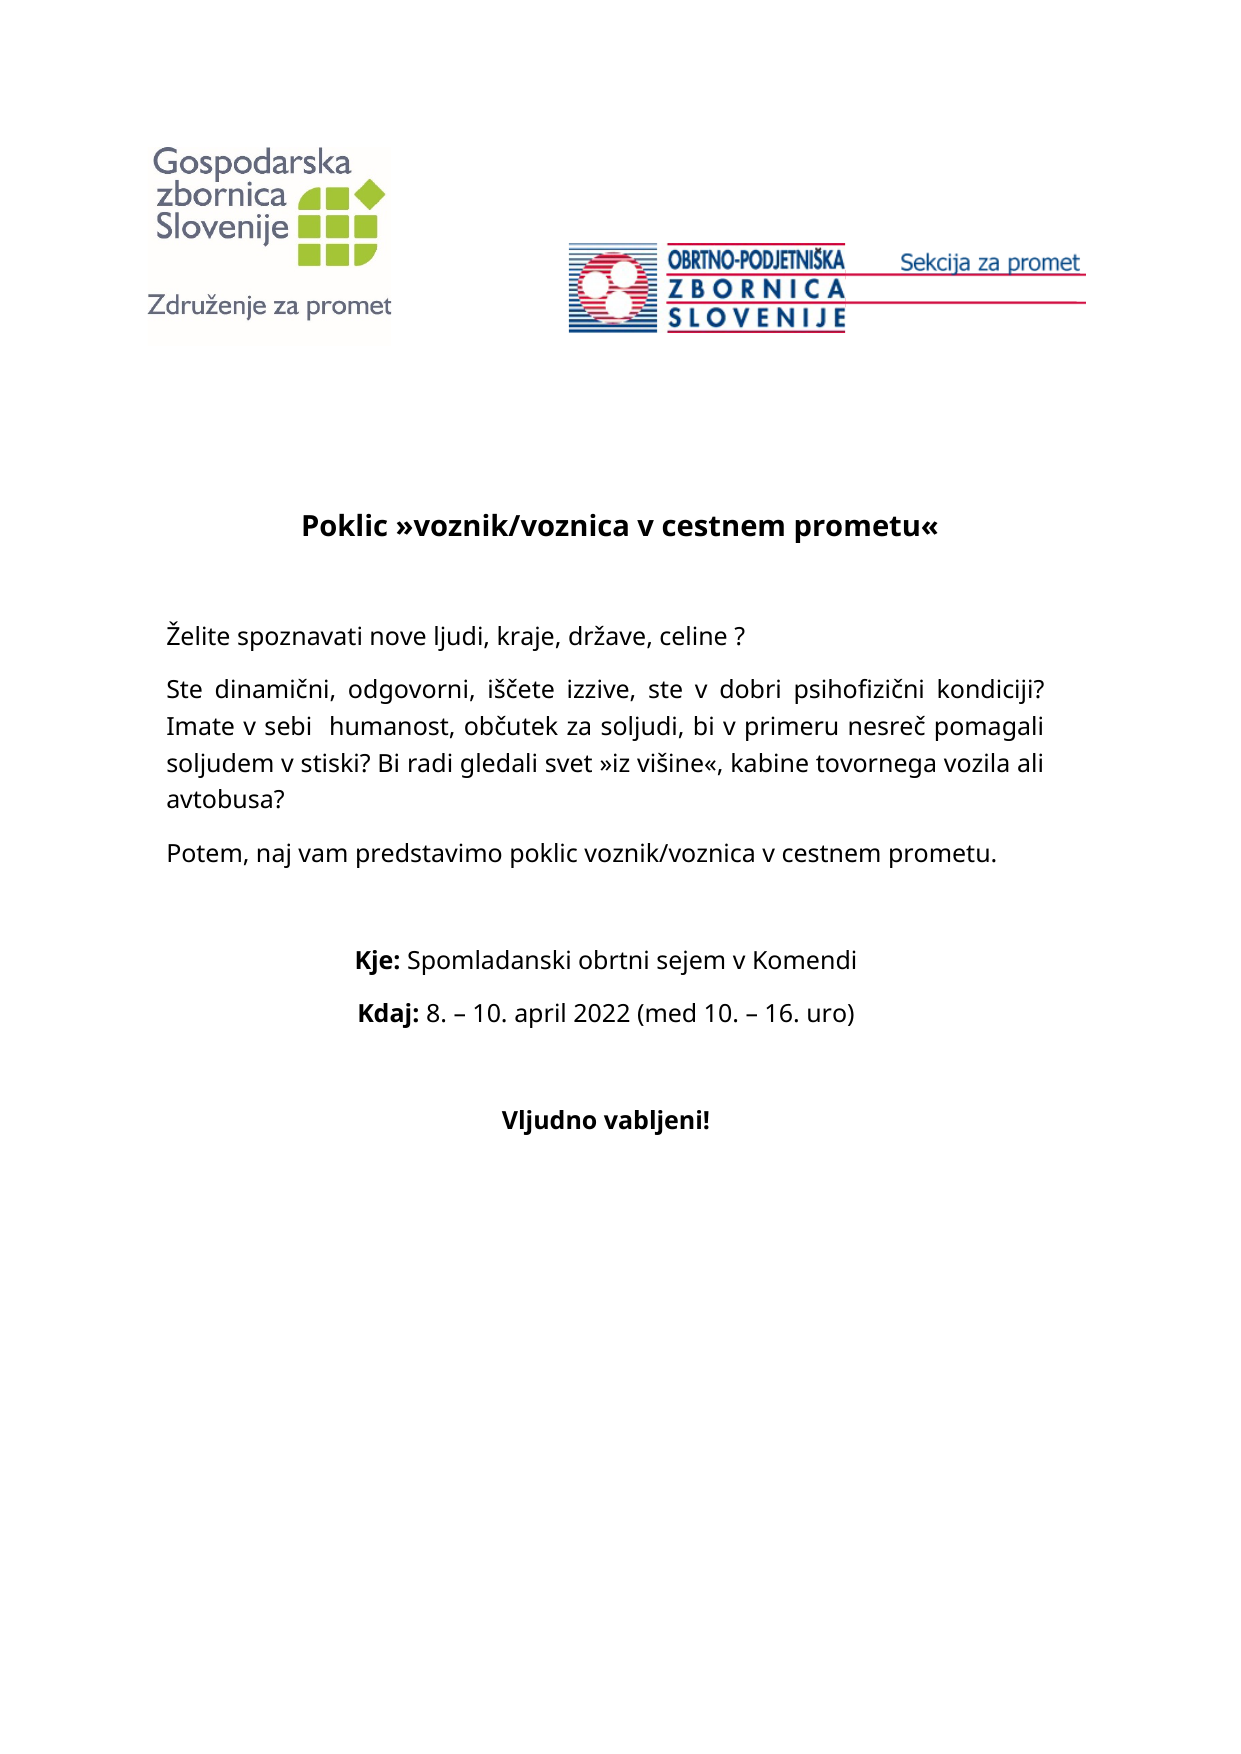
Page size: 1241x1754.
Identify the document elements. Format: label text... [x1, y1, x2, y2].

text Potem, naj vam predstavimo poklic voznik/voznica v cestnem prometu. [166, 836, 1046, 870]
picture [147, 147, 392, 346]
text Kdaj: 8. – 10. april 2022 (med 10. – 16. uro) [166, 996, 1046, 1030]
text Vljudno vabljeni! [166, 1103, 1046, 1137]
text Poklic »voznik/voznica v cestnem prometu« [148, 506, 1093, 545]
text Kje: Spomladanski obrtni sejem v Komendi [166, 942, 1046, 977]
text Želite spoznavati nove ljudi, kraje, države, celine ? [166, 618, 1046, 652]
text Ste dinamični, odgovorni, iščete izzive, ste v dobri psihofizični kondiciji? Imate v sebi humanost, občutek za soljudi, bi v primeru nesreč pomagali soljudem v stiski? Bi radi gledali svet »iz višine«, kabine tovornega vozila ali avtobusa? [166, 672, 1046, 816]
picture [556, 230, 1086, 346]
